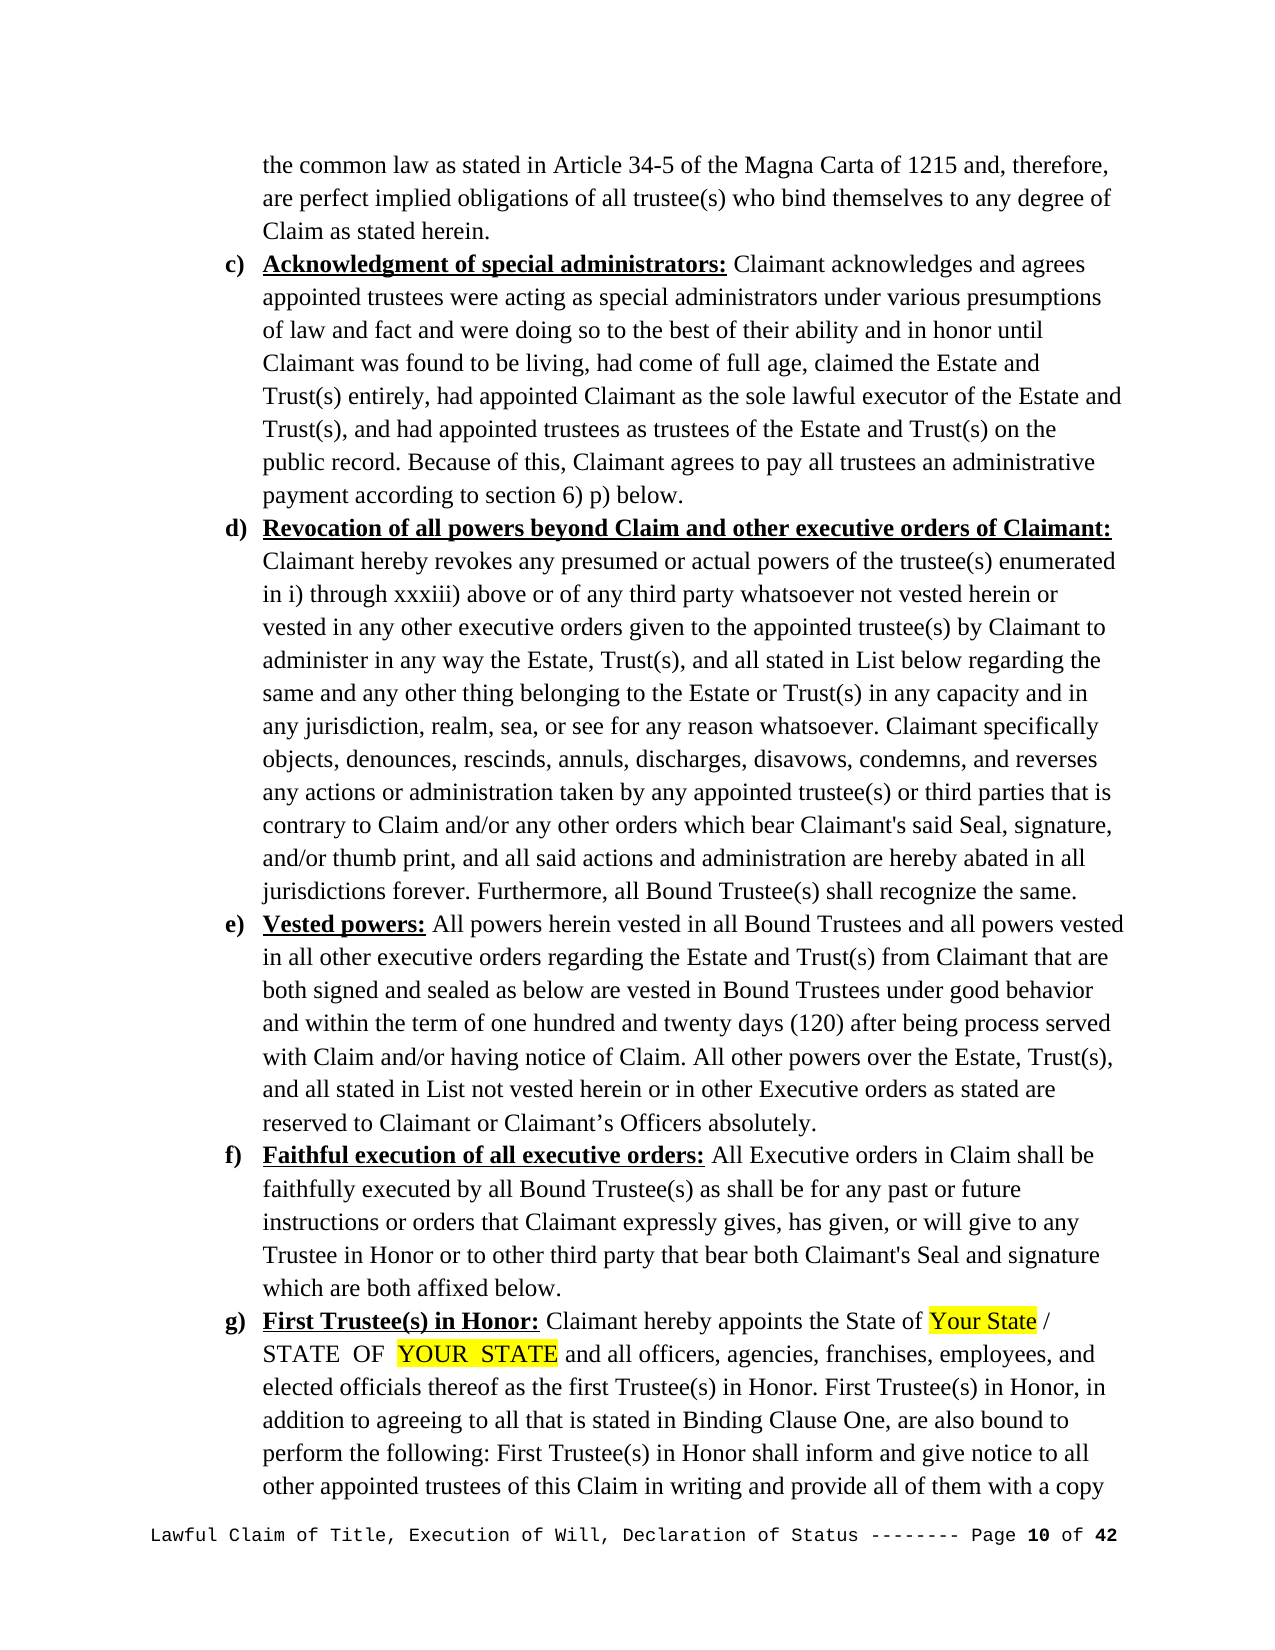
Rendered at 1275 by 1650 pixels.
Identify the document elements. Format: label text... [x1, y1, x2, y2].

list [225, 1306, 1125, 1499]
list Acknowledgment of special administrators: Claimant acknowledges and agrees appointed trustees were acting as special administrators under various presumptions of law and fact and were doing so to the best of their ability and in honor until Claimant was found to be living, had come of full age, claimed the Estate and Trust(s) entirely, had appointed Claimant as the sole lawful executor of the Estate and Trust(s), and had appointed trustees as trustees of the Estate and Trust(s) on the public record. Because of this, Claimant agrees to pay all trustees an administrative payment according to section 6) p) below. [225, 249, 1125, 509]
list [225, 150, 1125, 245]
list Vested powers: All powers herein vested in all Bound Trustees and all powers vested in all other executive orders regarding the Estate and Trust(s) from Claimant that are both signed and sealed as below are vested in Bound Trustees under good behavior and within the term of one hundred and twenty days (120) after being process served with Claim and/or having notice of Claim. All other powers over the Estate, Trust(s), and all stated in List not vested herein or in other Executive orders as stated are reserved to Claimant or Claimant’s Officers absolutely. [225, 909, 1125, 1136]
list Faithful execution of all executive orders: All Executive orders in Claim shall be faithfully executed by all Bound Trustee(s) as shall be for any past or future instructions or orders that Claimant expressly gives, has given, or will give to any Trustee in Honor or to other third party that bear both Claimant's Seal and signature which are both affixed below. [225, 1141, 1125, 1301]
list Revocation of all powers beyond Claim and other executive orders of Claimant: Claimant hereby revokes any presumed or actual powers of the trustee(s) enumerated in i) through xxxiii) above or of any third party whatsoever not vested herein or vested in any other executive orders given to the appointed trustee(s) by Claimant to administer in any way the Estate, Trust(s), and all stated in List below regarding the same and any other thing belonging to the Estate or Trust(s) in any capacity and in any jurisdiction, realm, sea, or see for any reason whatsoever. Claimant specifically objects, denounces, rescinds, annuls, discharges, disavows, condemns, and reverses any actions or administration taken by any appointed trustee(s) or third parties that is contrary to Claim and/or any other orders which bear Claimant's said Seal, signature, and/or thumb print, and all said actions and administration are hereby abated in all jurisdictions forever. Furthermore, all Bound Trustee(s) shall recognize the same. [225, 513, 1125, 905]
